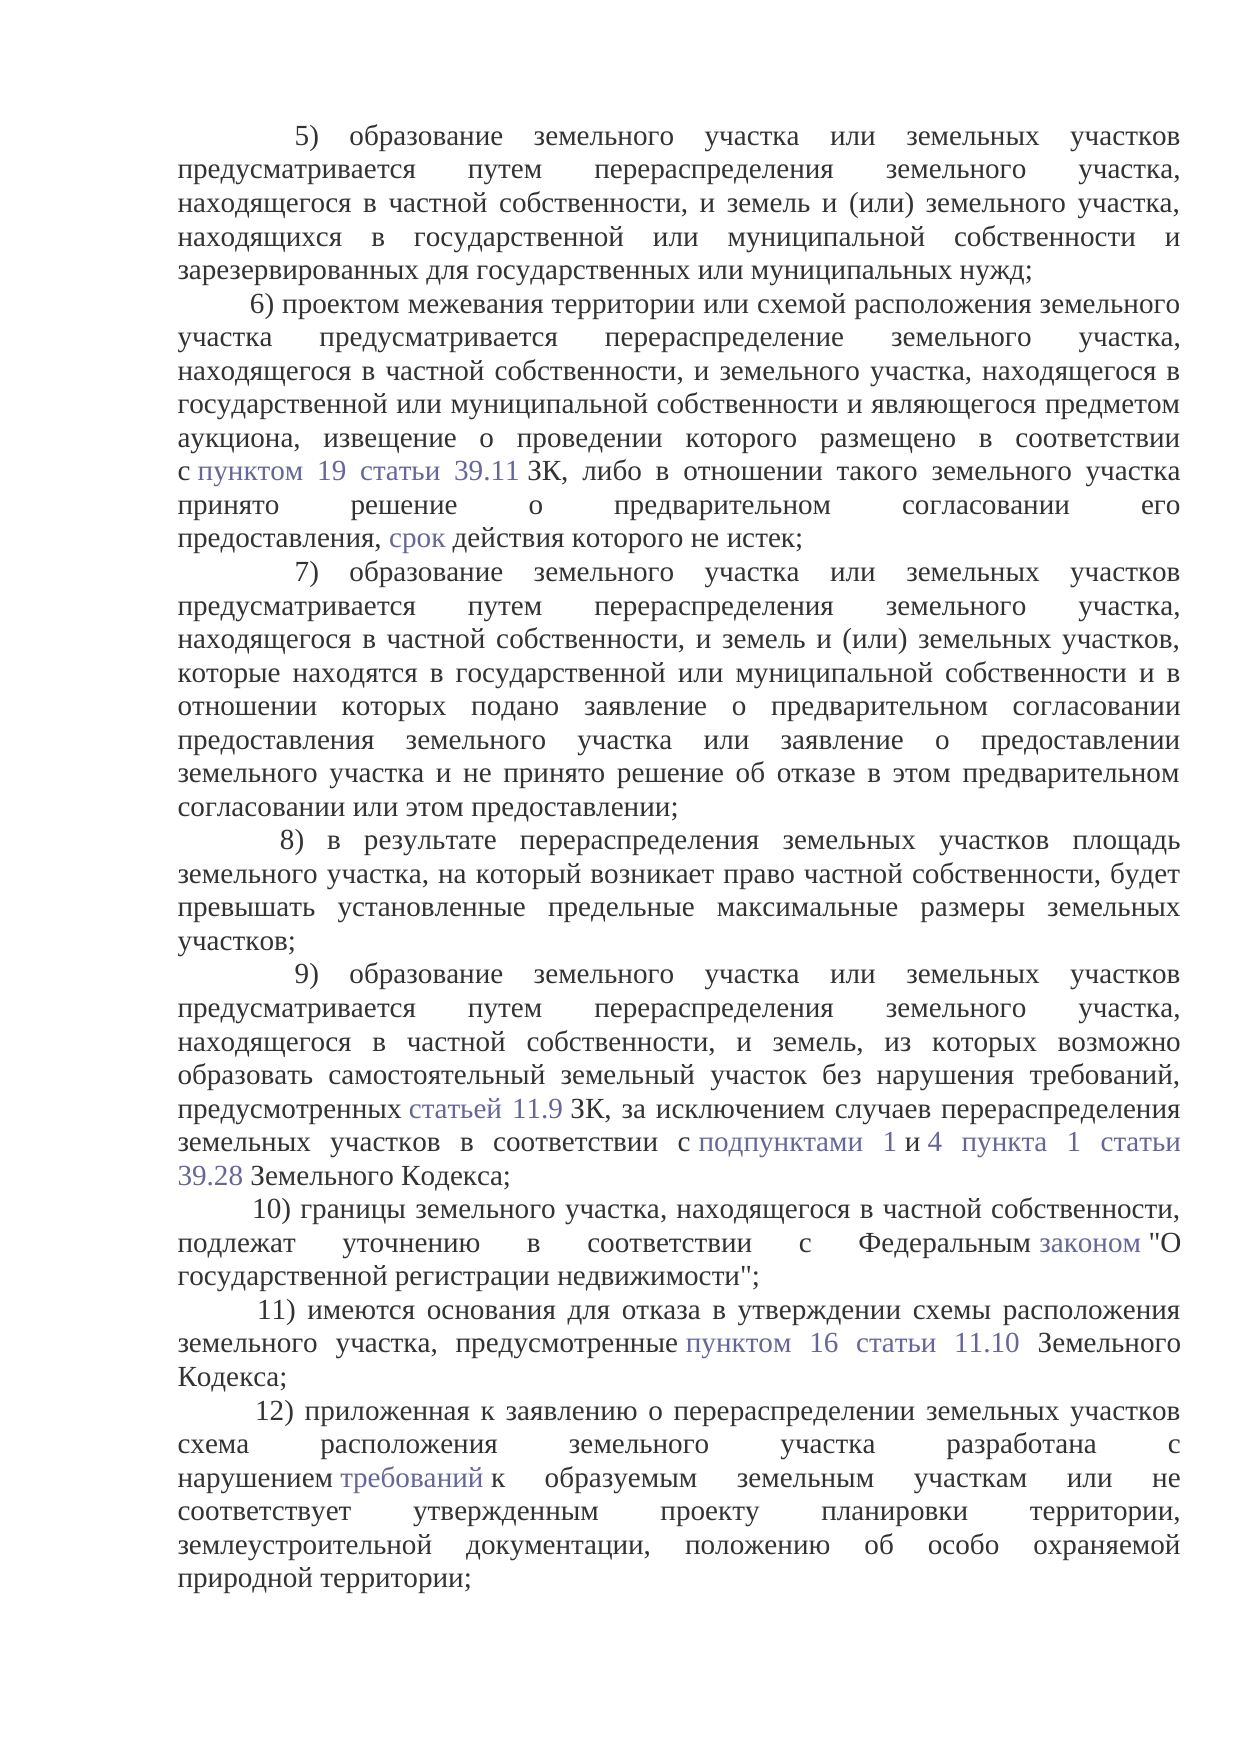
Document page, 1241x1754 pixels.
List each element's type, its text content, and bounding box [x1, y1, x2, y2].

text 8) в результате перераспределения земельных участков площадь земельного участка, на который возникает право частной собственности, будет превышать установленные предельные максимальные размеры земельных участков; [177, 822, 1181, 957]
text 7) образование земельного участка или земельных участков предусматривается путем перераспределения земельного участка, находящегося в частной собственности, и земель и (или) земельных участков, которые находятся в государственной или муниципальной собственности и в отношении которых подано заявление о предварительном согласовании предоставления земельного участка или заявление о предоставлении земельного участка и не принято решение об отказе в этом предварительном согласовании или этом предоставлении; [177, 554, 1181, 822]
text 9) образование земельного участка или земельных участков предусматривается путем перераспределения земельного участка, находящегося в частной собственности, и земель, из которых возможно образовать самостоятельный земельный участок без нарушения требований, предусмотренных статьей 11.9 ЗК, за исключением случаев перераспределения земельных участков в соответствии с подпунктами 1 и 4 пункта 1 статьи 39.28 Земельного Кодекса; [177, 957, 1181, 1191]
text 5) образование земельного участка или земельных участков предусматривается путем перераспределения земельного участка, находящегося в частной собственности, и земель и (или) земельного участка, находящихся в государственной или муниципальной собственности и зарезервированных для государственных или муниципальных нужд; [177, 118, 1181, 286]
text 11) имеются основания для отказа в утверждении схемы расположения земельного участка, предусмотренные пунктом 16 статьи 11.10 Земельного Кодекса; [177, 1292, 1181, 1393]
text 10) границы земельного участка, находящегося в частной собственности, подлежат уточнению в соответствии с Федеральным законом "О государственной регистрации недвижимости"; [177, 1191, 1181, 1292]
text 6) проектом межевания территории или схемой расположения земельного участка предусматривается перераспределение земельного участка, находящегося в частной собственности, и земельного участка, находящегося в государственной или муниципальной собственности и являющегося предметом аукциона, извещение о проведении которого размещено в соответствии с пунктом 19 статьи 39.11 ЗК, либо в отношении такого земельного участка принято решение о предварительном согласовании его предоставления, срок действия которого не истек; [177, 286, 1181, 554]
text 12) приложенная к заявлению о перераспределении земельных участков схема расположения земельного участка разработана с нарушением требований к образуемым земельным участкам или не соответствует утвержденным проекту планировки территории, землеустроительной документации, положению об особо охраняемой природной территории; [177, 1393, 1181, 1594]
